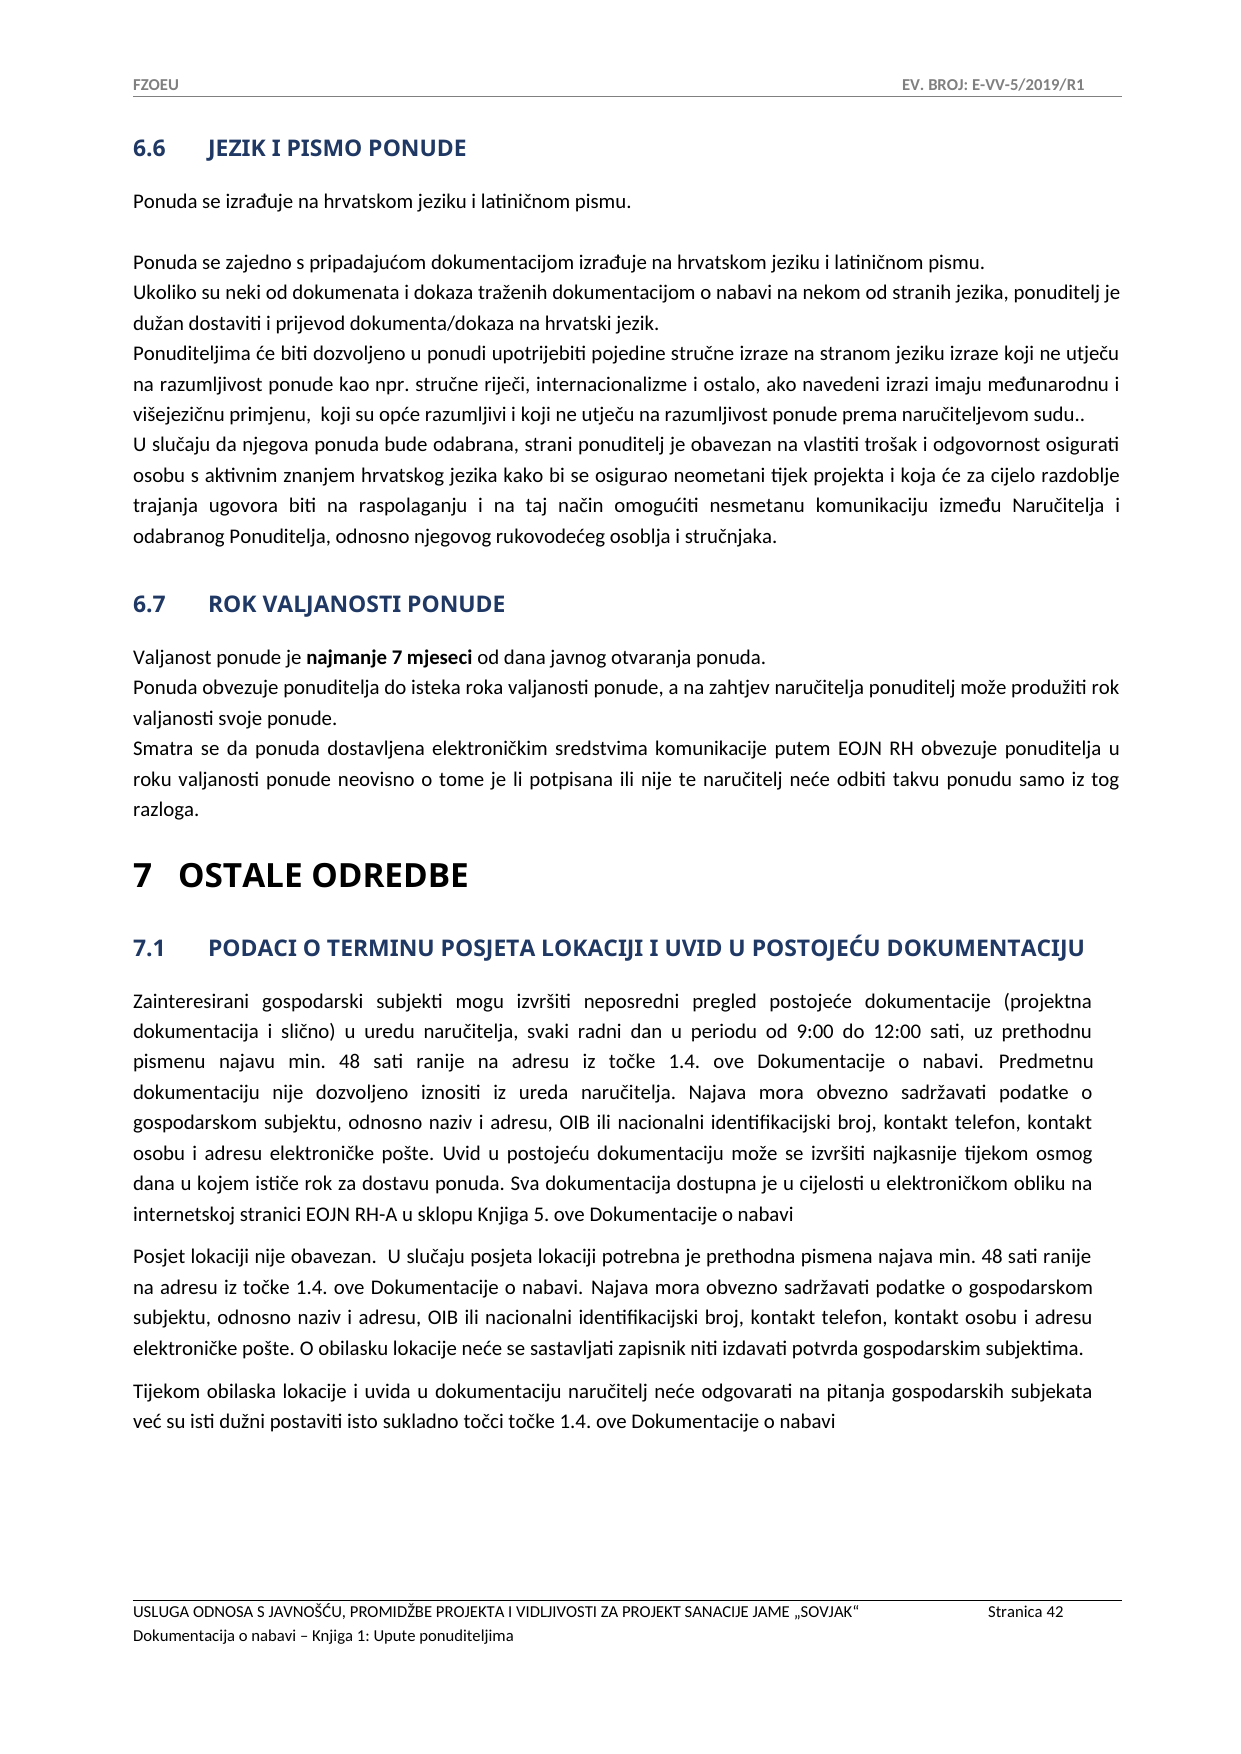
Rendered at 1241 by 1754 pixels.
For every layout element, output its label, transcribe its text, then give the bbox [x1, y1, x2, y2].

text Posjet lokaciji nije obavezan. U slučaju posjeta lokaciji potrebna je prethodna pismena najava min. 48 sati ranije na adresu iz točke 1.4. ove Dokumentacije o nabavi. Najava mora obvezno sadržavati podatke o gospodarskom subjektu, odnosno naziv i adresu, OIB ili nacionalni identifikacijski broj, kontakt telefon, kontakt osobu i adresu elektroničke pošte. O obilasku lokacije neće se sastavljati zapisnik niti izdavati potvrda gospodarskim subjektima. [133, 1244, 1094, 1360]
subtitle OSTALE ODREDBE [133, 852, 1122, 897]
subtitle Podaci o terminu posjeta lokaciji i uvid u postojeću dokumentaciju [133, 932, 1122, 963]
text Tijekom obilaska lokacije i uvida u dokumentaciju naručitelj neće odgovarati na pitanja gospodarskih subjekata već su isti dužni postaviti isto sukladno točci točke 1.4. ove Dokumentacije o nabavi [133, 1378, 1094, 1434]
text Ukoliko su neki od dokumenata i dokaza traženih dokumentacijom o nabavi na nekom od stranih jezika, ponuditelj je dužan dostaviti i prijevod dokumenta/dokaza na hrvatski jezik. [133, 279, 1122, 335]
text Ponuda se zajedno s pripadajućom dokumentacijom izrađuje na hrvatskom jeziku i latiničnom pismu. [133, 249, 1122, 274]
text Ponuda obvezuje ponuditelja do isteka roka valjanosti ponude, a na zahtjev naručitelja ponuditelj može produžiti rok valjanosti svoje ponude. [133, 674, 1122, 730]
text U slučaju da njegova ponuda bude odabrana, strani ponuditelj je obavezan na vlastiti trošak i odgovornost osigurati osobu s aktivnim znanjem hrvatskog jezika kako bi se osigurao neometani tijek projekta i koja će za cijelo razdoblje trajanja ugovora biti na raspolaganju i na taj način omogućiti nesmetanu komunikaciju između Naručitelja i odabranog Ponuditelja, odnosno njegovog rukovodećeg osoblja i stručnjaka. [133, 432, 1122, 548]
text Smatra se da ponuda dostavljena elektroničkim sredstvima komunikacije putem EOJN RH obvezuje ponuditelja u roku valjanosti ponude neovisno o tome je li potpisana ili nije te naručitelj neće odbiti takvu ponudu samo iz tog razloga. [133, 735, 1122, 822]
text Ponuda se izrađuje na hrvatskom jeziku i latiničnom pismu. [133, 188, 1122, 214]
subtitle Jezik i pismo ponude [133, 132, 1122, 163]
text Valjanost ponude je najmanje 7 mjeseci od dana javnog otvaranja ponuda. [133, 644, 1122, 669]
text Ponuditeljima će biti dozvoljeno u ponudi upotrijebiti pojedine stručne izraze na stranom jeziku izraze koji ne utječu na razumljivost ponude kao npr. stručne riječi, internacionalizme i ostalo, ako navedeni izrazi imaju međunarodnu i višejezičnu primjenu, koji su opće razumljivi i koji ne utječu na razumljivost ponude prema naručiteljevom sudu.. [133, 340, 1122, 427]
text Zainteresirani gospodarski subjekti mogu izvršiti neposredni pregled postojeće dokumentacije (projektna dokumentacija i slično) u uredu naručitelja, svaki radni dan u periodu od 9:00 do 12:00 sati, uz prethodnu pismenu najavu min. 48 sati ranije na adresu iz točke 1.4. ove Dokumentacije o nabavi. Predmetnu dokumentaciju nije dozvoljeno iznositi iz ureda naručitelja. Najava mora obvezno sadržavati podatke o gospodarskom subjektu, odnosno naziv i adresu, OIB ili nacionalni identifikacijski broj, kontakt telefon, kontakt osobu i adresu elektroničke pošte. Uvid u postojeću dokumentaciju može se izvršiti najkasnije tijekom osmog dana u kojem ističe rok za dostavu ponuda. Sva dokumentacija dostupna je u cijelosti u elektroničkom obliku na internetskoj stranici EOJN RH-A u sklopu Knjiga 5. ove Dokumentacije o nabavi [133, 988, 1094, 1226]
subtitle Rok valjanosti ponude [133, 588, 1122, 619]
